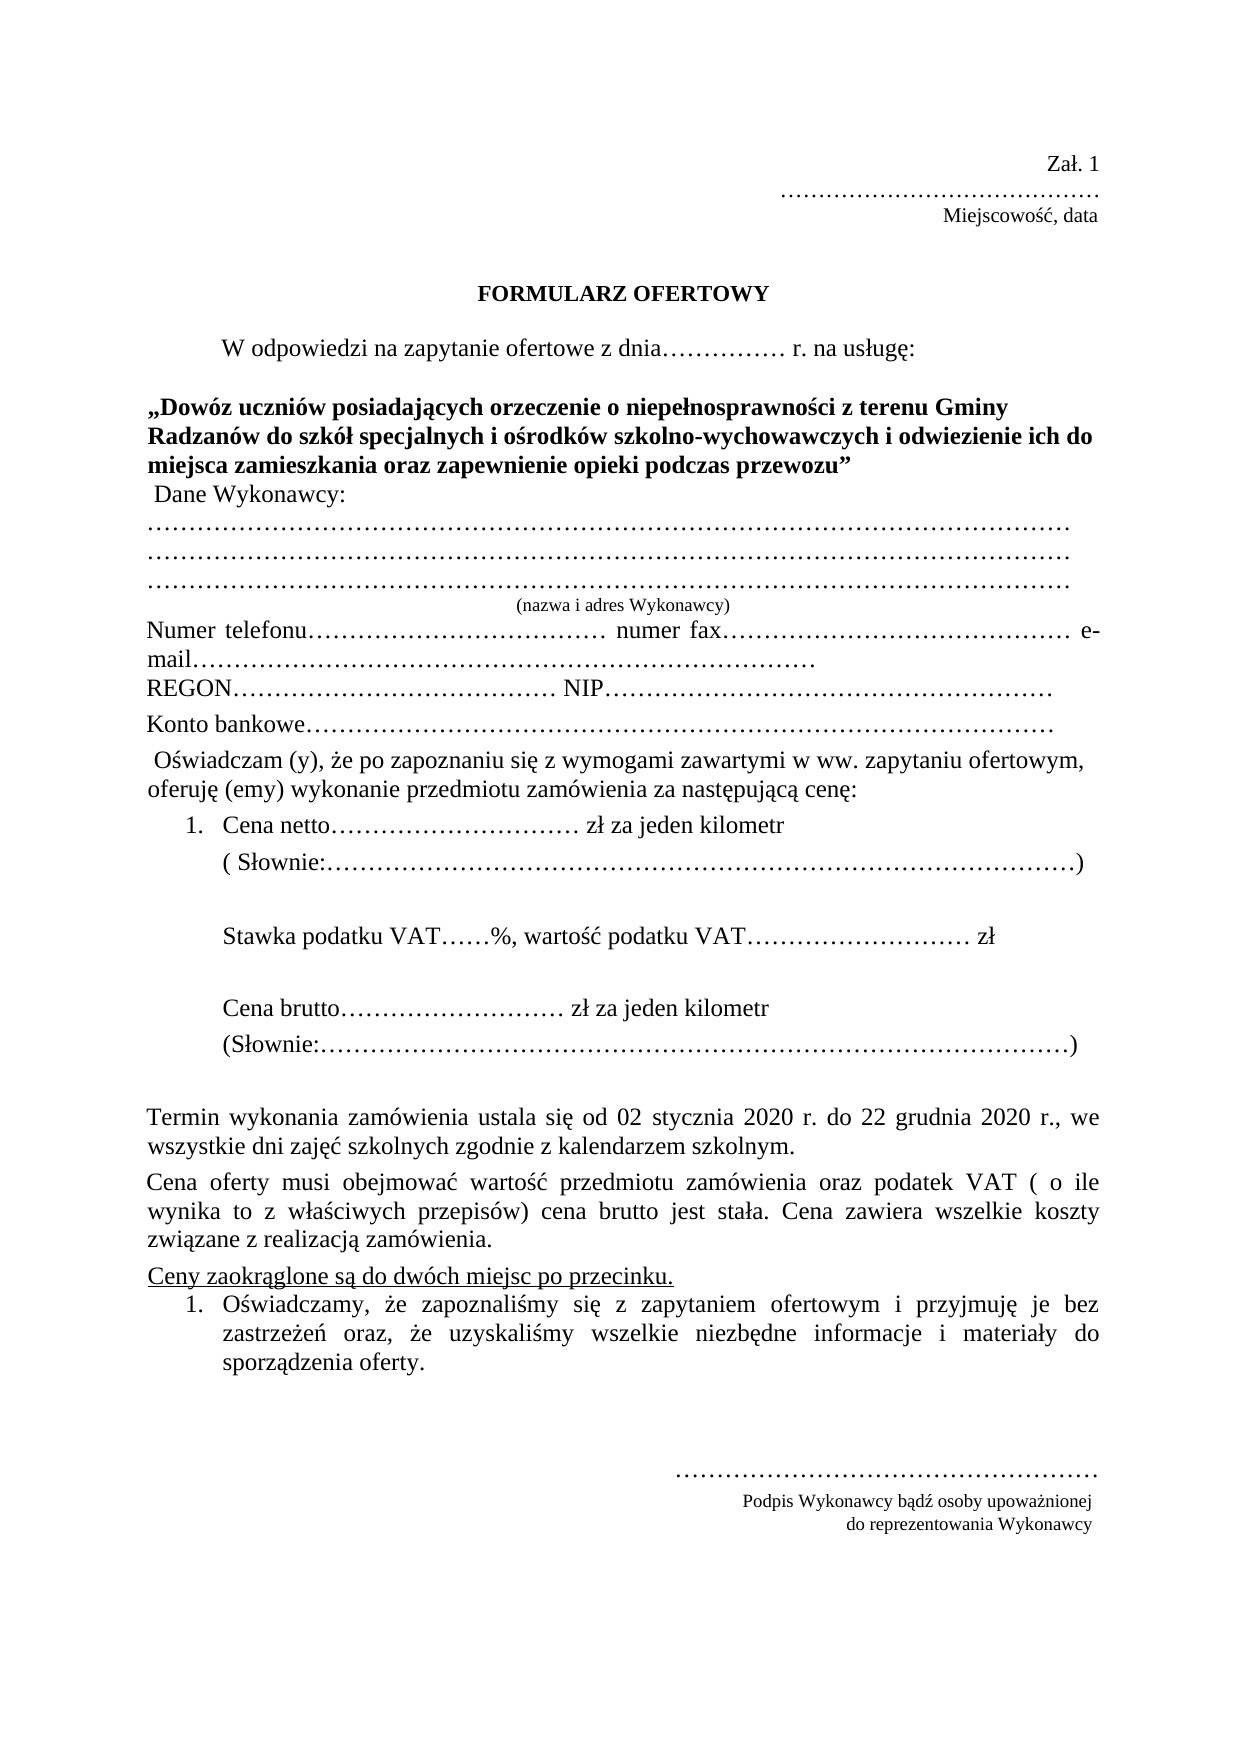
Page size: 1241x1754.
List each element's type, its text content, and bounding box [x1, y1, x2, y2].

text (nazwa i adres Wykonawcy) [147, 594, 1099, 615]
text Stawka podatku VAT……%, wartość podatku VAT……………………… zł [222, 921, 1100, 949]
text W odpowiedzi na zapytanie ofertowe z dnia…………… r. na usługę: [146, 333, 1100, 362]
text REGON………………………………… NIP……………………………………………… [146, 673, 1100, 702]
text ………………………………………………………………………………………………… [146, 536, 1100, 565]
text Numer telefonu……………………………… numer fax…………………………………… e-mail………………………………………………………………… [146, 615, 1100, 673]
text Miejscowość, data [147, 202, 1098, 227]
text …………………………………… [147, 176, 1100, 202]
text …………………………………………… [147, 1454, 1099, 1482]
text ………………………………………………………………………………………………… [146, 565, 1100, 594]
text Cena brutto……………………… zł za jeden kilometr [222, 993, 1100, 1022]
text Podpis Wykonawcy bądź osoby upoważnionej do reprezentowania Wykonawcy [742, 1490, 1099, 1535]
text ………………………………………………………………………………………………… [146, 507, 1100, 536]
text Ceny zaokrąglone są do dwóch miejsc po przecinku. [147, 1261, 1099, 1289]
list Cena netto………………………… zł za jeden kilometr [185, 811, 1100, 839]
text ( Słownie:………………………………………………………………………………) [222, 847, 1100, 876]
list Oświadczamy, że zapoznaliśmy się z zapytaniem ofertowym i przyjmuję je bez zastrzeżeń oraz, że uzyskaliśmy wszelkie niezbędne informacje i materiały do sporządzenia oferty. [185, 1289, 1100, 1376]
text „Dowóz uczniów posiadających orzeczenie o niepełnosprawności z terenu Gminy Radzanów do szkół specjalnych i ośrodków szkolno-wychowawczych i odwiezienie ich do miejsca zamieszkania oraz zapewnienie opieki podczas przewozu” [147, 392, 1096, 479]
text Zał. 1 [147, 150, 1100, 176]
text Oświadczam (y), że po zapoznaniu się z wymogami zawartymi w ww. zapytaniu ofertowym, oferuję (emy) wykonanie przedmiotu zamówienia za następującą cenę: [147, 745, 1099, 803]
text Termin wykonania zamówienia ustala się od 02 stycznia 2020 r. do 22 grudnia 2020 r., we wszystkie dni zajęć szkolnych zgodnie z kalendarzem szkolnym. [146, 1102, 1100, 1159]
text Cena oferty musi obejmować wartość przedmiotu zamówienia oraz podatek VAT ( o ile wynika to z właściwych przepisów) cena brutto jest stała. Cena zawiera wszelkie koszty związane z realizacją zamówienia. [146, 1167, 1100, 1253]
text (Słownie:………………………………………………………………………………) [222, 1029, 1100, 1058]
text Konto bankowe……………………………………………………………………………… [146, 709, 1100, 738]
text FORMULARZ OFERTOWY [147, 280, 1099, 306]
text Dane Wykonawcy: [147, 479, 1096, 507]
